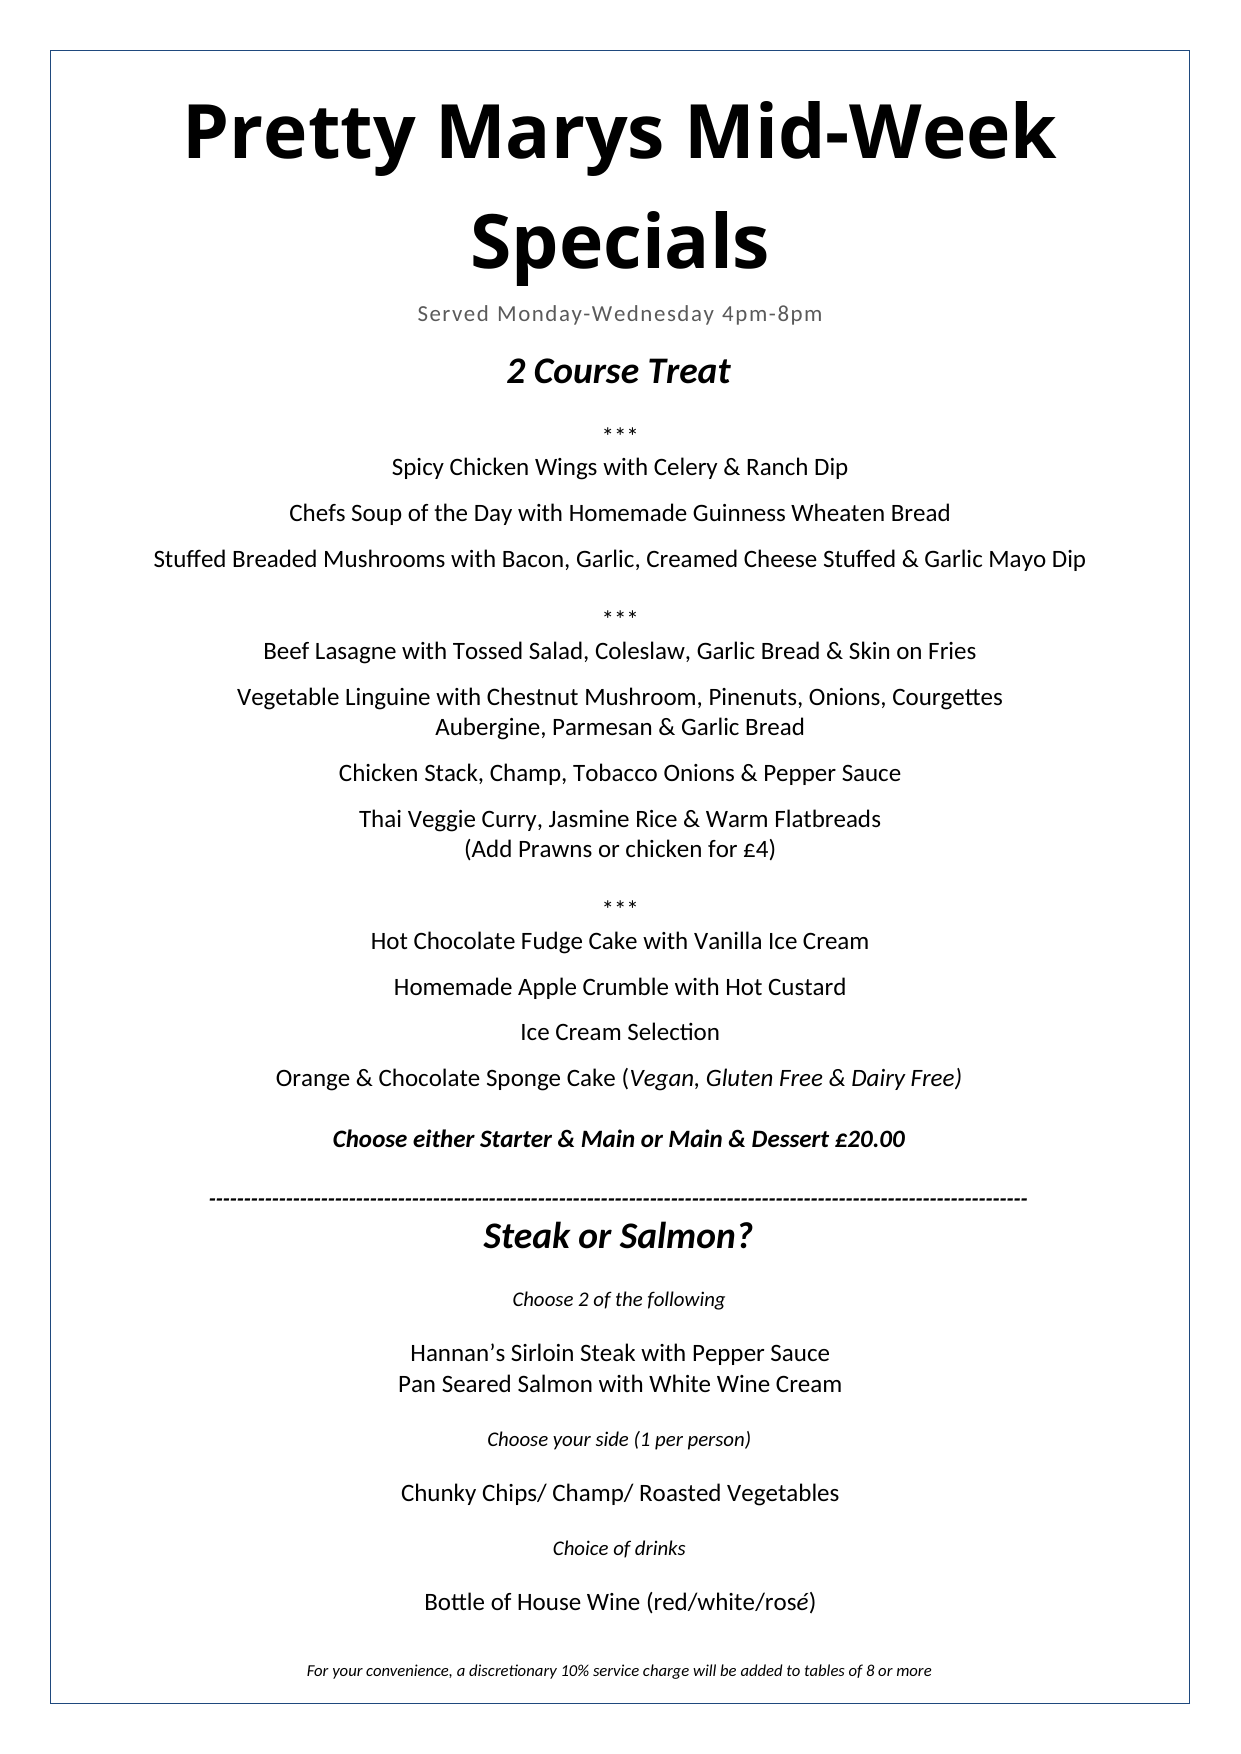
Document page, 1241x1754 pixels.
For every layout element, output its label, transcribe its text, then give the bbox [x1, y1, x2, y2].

text Homemade Apple Crumble with Hot Custard [75, 971, 1165, 1001]
text Pan Seared Salmon with White Wine Cream [75, 1368, 1165, 1398]
text Ice Cream Selection [75, 1017, 1165, 1047]
text *** [75, 421, 1165, 452]
text 2 Course Treat [75, 347, 1165, 393]
text (Add Prawns or chicken for £4) [75, 833, 1165, 864]
text Spicy Chicken Wings with Celery & Ranch Dip [75, 452, 1165, 482]
text Stuffed Breaded Mushrooms with Bacon, Garlic, Creamed Cheese Stuffed & Garlic Mayo Dip [75, 543, 1165, 574]
text Chunky Chips/ Champ/ Roasted Vegetables [75, 1477, 1165, 1508]
text Aubergine, Parmesan & Garlic Bread [75, 711, 1165, 742]
text Vegetable Linguine with Chestnut Mushroom, Pinenuts, Onions, Courgettes [75, 681, 1165, 711]
text Choose 2 of the following [75, 1286, 1165, 1312]
text Choose your side (1 per person) [75, 1426, 1165, 1452]
text --------------------------------------------------------------------------------------------------------------------- [75, 1184, 1165, 1212]
text Choice of drinks [75, 1536, 1165, 1561]
text Hot Chocolate Fudge Cake with Vanilla Ice Cream [75, 925, 1165, 955]
text *** [75, 894, 1165, 925]
text Bottle of House Wine (red/white/rosé) [75, 1586, 1165, 1617]
text Orange & Chocolate Sponge Cake (Vegan, Gluten Free & Dairy Free) [75, 1062, 1165, 1093]
text Choose either Starter & Main or Main & Dessert £20.00 [75, 1123, 1165, 1154]
text Steak or Salmon? [75, 1212, 1165, 1258]
text Thai Veggie Curry, Jasmine Rice & Warm Flatbreads [75, 803, 1165, 833]
text Chefs Soup of the Day with Homemade Guinness Wheaten Bread [75, 497, 1165, 528]
text Hannan’s Sirloin Steak with Pepper Sauce [75, 1337, 1165, 1368]
text Chicken Stack, Champ, Tobacco Onions & Pepper Sauce [75, 757, 1165, 787]
text *** [75, 604, 1165, 635]
text Beef Lasagne with Tossed Salad, Coleslaw, Garlic Bread & Skin on Fries [75, 635, 1165, 665]
